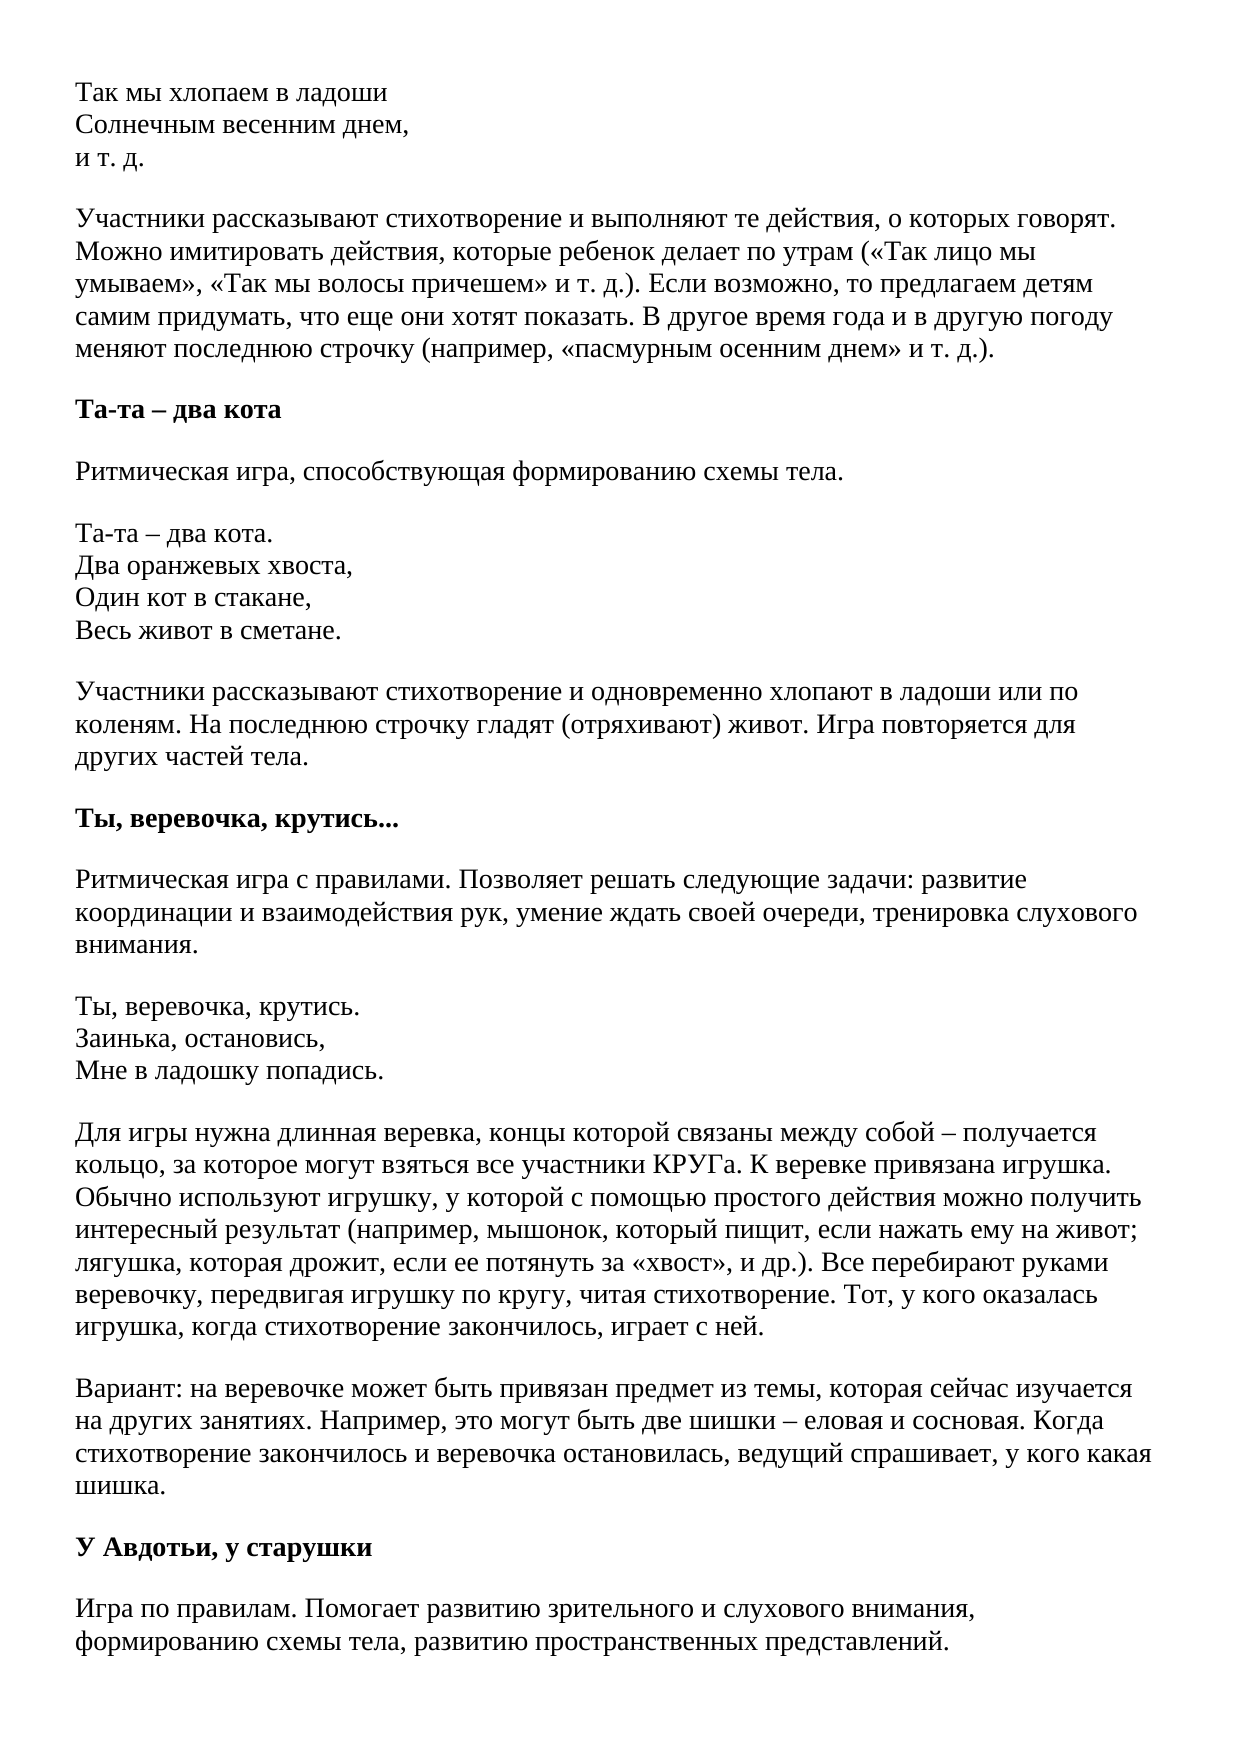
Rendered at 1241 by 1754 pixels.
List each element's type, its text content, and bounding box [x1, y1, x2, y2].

text Заинька, остановись, [75, 1021, 1165, 1053]
text Ты, веревочка, крутись... [75, 801, 1165, 833]
text Два оранжевых хвоста, [75, 548, 1165, 580]
text Ритмическая игра с правилами. Позволяет решать следующие задачи: развитие координации и взаимодействия рук, умение ждать своей очереди, тренировка слухового внимания. [75, 862, 1165, 959]
text Участники рассказывают стихотворение и выполняют те действия, о которых говорят. Можно имитировать действия, которые ребенок делает по утрам («Так лицо мы умываем», «Так мы волосы причешем» и т. д.). Если возможно, то предлагаем детям самим придумать, что еще они хотят показать. В другое время года и в другую погоду меняют последнюю строчку (например, «пасмурным осенним днем» и т. д.). [75, 201, 1165, 363]
text Так мы хлопаем в ладоши [75, 75, 1165, 107]
text Для игры нужна длинная веревка, концы которой связаны между собой – получается кольцо, за которое могут взяться все участники КРУГа. К веревке привязана игрушка. Обычно используют игрушку, у которой с помощью простого действия можно получить интересный результат (например, мышонок, который пищит, если нажать ему на живот; лягушка, которая дрожит, если ее потянуть за «хвост», и др.). Все перебирают руками веревочку, передвигая игрушку по кругу, читая стихотворение. Тот, у кого оказалась игрушка, когда стихотворение закончилось, играет с ней. [75, 1115, 1165, 1342]
text Ритмическая игра, способствующая формированию схемы тела. [75, 454, 1165, 486]
text У Авдотьи, у старушки [75, 1530, 1165, 1562]
text и т. д. [75, 140, 1165, 172]
text Игра по правилам. Помогает развитию зрительного и слухового внимания, формированию схемы тела, развитию пространственных представлений. [75, 1591, 1165, 1656]
text Та-та – два кота. [75, 516, 1165, 548]
text Ты, веревочка, крутись. [75, 989, 1165, 1021]
text Один кот в стакане, [75, 580, 1165, 613]
text Мне в ладошку попадись. [75, 1053, 1165, 1086]
text Участники рассказывают стихотворение и одновременно хлопают в ладоши или по коленям. На последнюю строчку гладят (отряхивают) живот. Игра повторяется для других частей тела. [75, 674, 1165, 772]
text Вариант: на веревочке может быть привязан предмет из темы, которая сейчас изучается на других занятиях. Например, это могут быть две шишки – еловая и сосновая. Когда стихотворение закончилось и веревочка остановилась, ведущий спрашивает, у кого какая шишка. [75, 1371, 1165, 1501]
text Солнечным весенним днем, [75, 107, 1165, 140]
text Весь живот в сметане. [75, 613, 1165, 645]
text Та-та – два кота [75, 392, 1165, 425]
